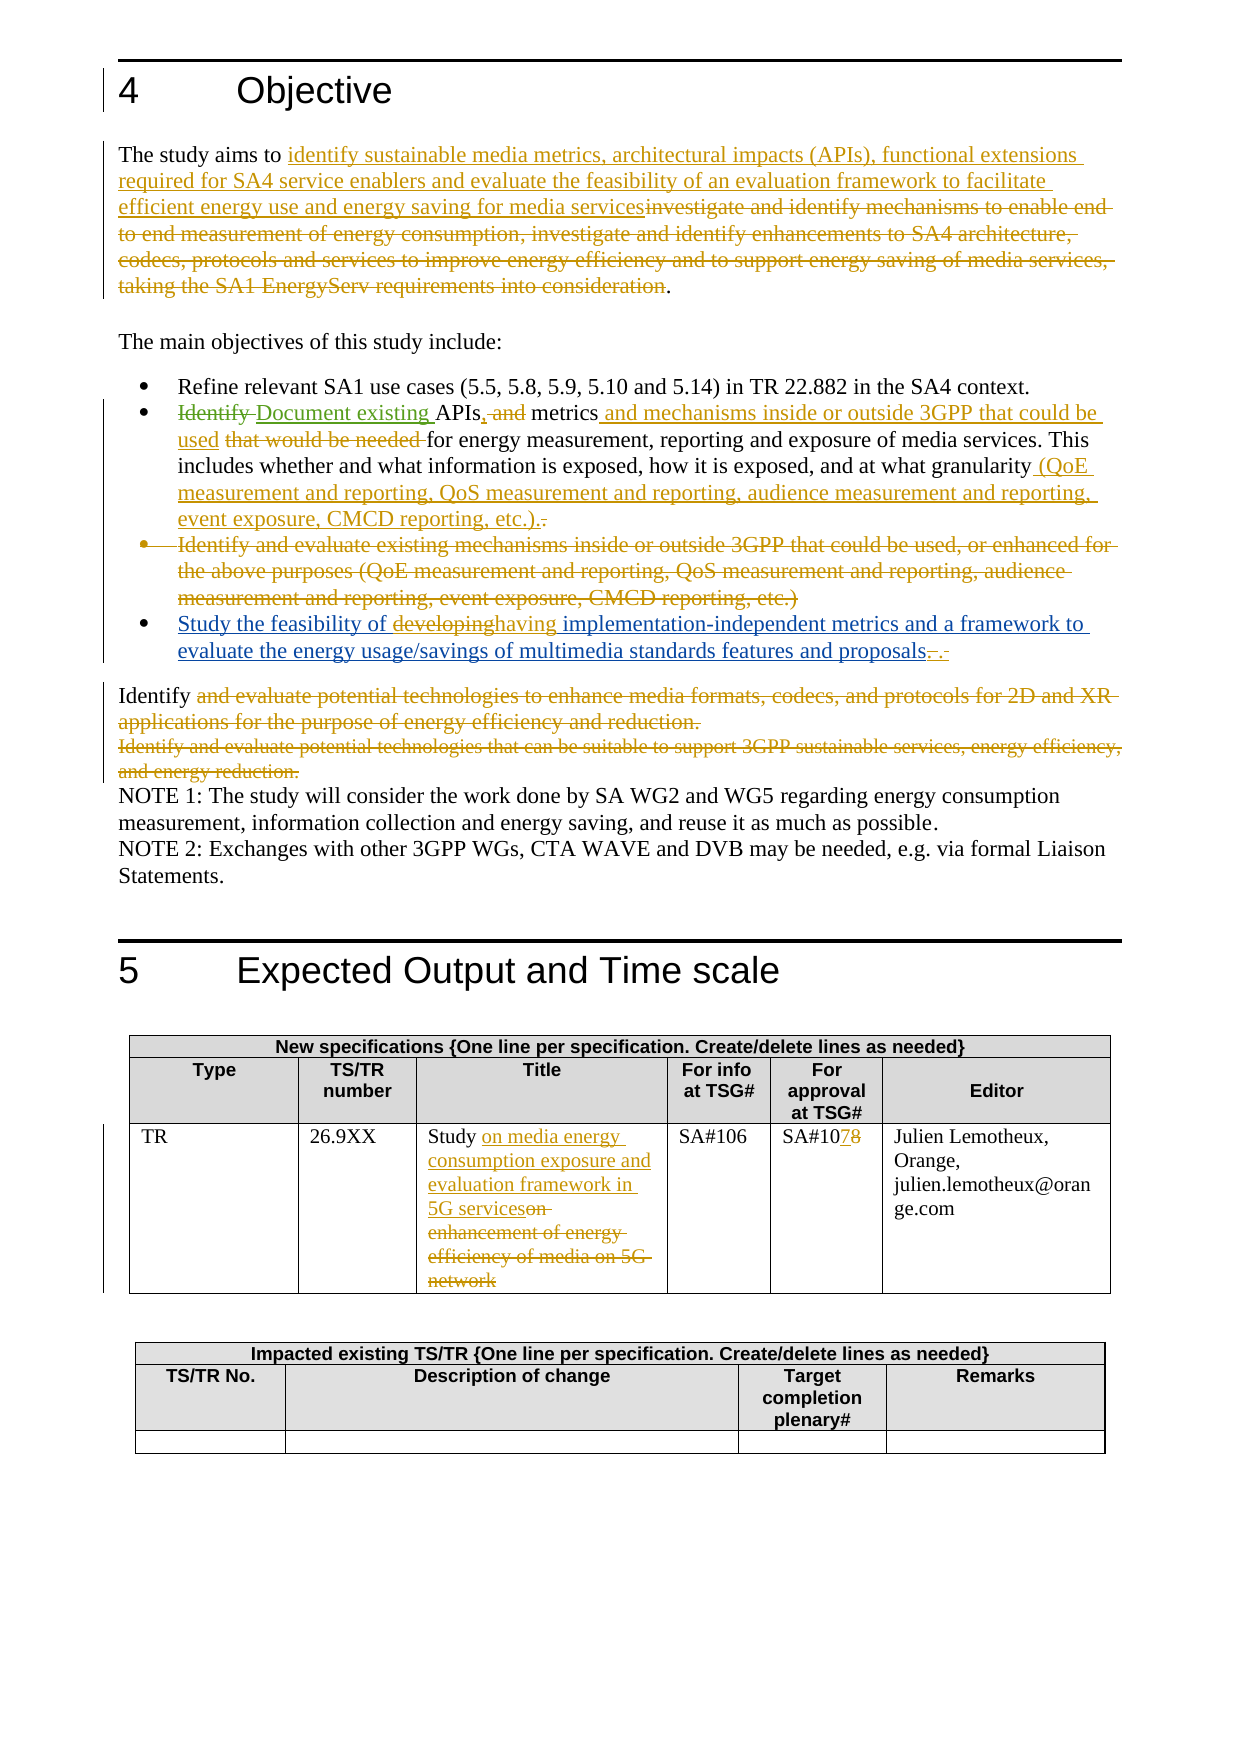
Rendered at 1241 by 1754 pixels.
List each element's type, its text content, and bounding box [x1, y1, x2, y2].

text NOTE 2: Exchanges with other 3GPP WGs, CTA WAVE and DVB may be needed, e.g. via formal Liaison Statements. [118, 835, 1122, 888]
text NOTE 1: The study will consider the work done by SA WG2 and WG5 regarding energy consumption measurement, information collection and energy saving, and reuse it as much as possible. [118, 783, 1122, 835]
table_cell Study [417, 1124, 667, 1292]
list APIs metrics for energy measurement, reporting and exposure of media services. This includes whether and what information is exposed, how it is exposed, and at what granularity [140, 399, 1122, 531]
subtitle 5 Expected Output and Time scale [118, 943, 1122, 992]
table_cell For approval at TSG# [771, 1058, 882, 1123]
table_cell TS/TR No. [136, 1365, 285, 1430]
table_cell SA#106 [668, 1124, 770, 1292]
table_cell Title [417, 1058, 667, 1123]
table_cell Editor [883, 1058, 1110, 1123]
table_cell TR [130, 1124, 298, 1292]
table_cell TS/TR number [299, 1058, 416, 1123]
text The main objectives of this study include: [118, 328, 1122, 354]
subtitle 4 Objective [118, 62, 1122, 112]
table_header Impacted existing TS/TR {One line per specification. Create/delete lines as needed} [136, 1343, 1104, 1364]
list Refine relevant SA1 use cases (5.5, 5.8, 5.9, 5.10 and 5.14) in TR 22.882 in the SA4 context. [140, 373, 1122, 399]
table_cell Type [130, 1058, 298, 1123]
table_cell Description of change [286, 1365, 738, 1430]
table_cell [887, 1431, 1104, 1453]
table_cell [286, 1431, 738, 1453]
table_cell Target completion plenary# [739, 1365, 886, 1430]
table_cell For info at TSG# [668, 1058, 770, 1123]
table_cell SA#10 [771, 1124, 882, 1292]
table_cell [136, 1431, 285, 1453]
table_cell Julien Lemotheux, Orange, julien.lemotheux@orange.com [883, 1124, 1110, 1292]
list The study aims to . [118, 141, 1122, 299]
table_cell Remarks [887, 1365, 1104, 1430]
table_header New specifications {One line per specification. Create/delete lines as needed} [130, 1036, 1110, 1057]
table_cell 26.9XX [299, 1124, 416, 1292]
table_cell [739, 1431, 886, 1453]
